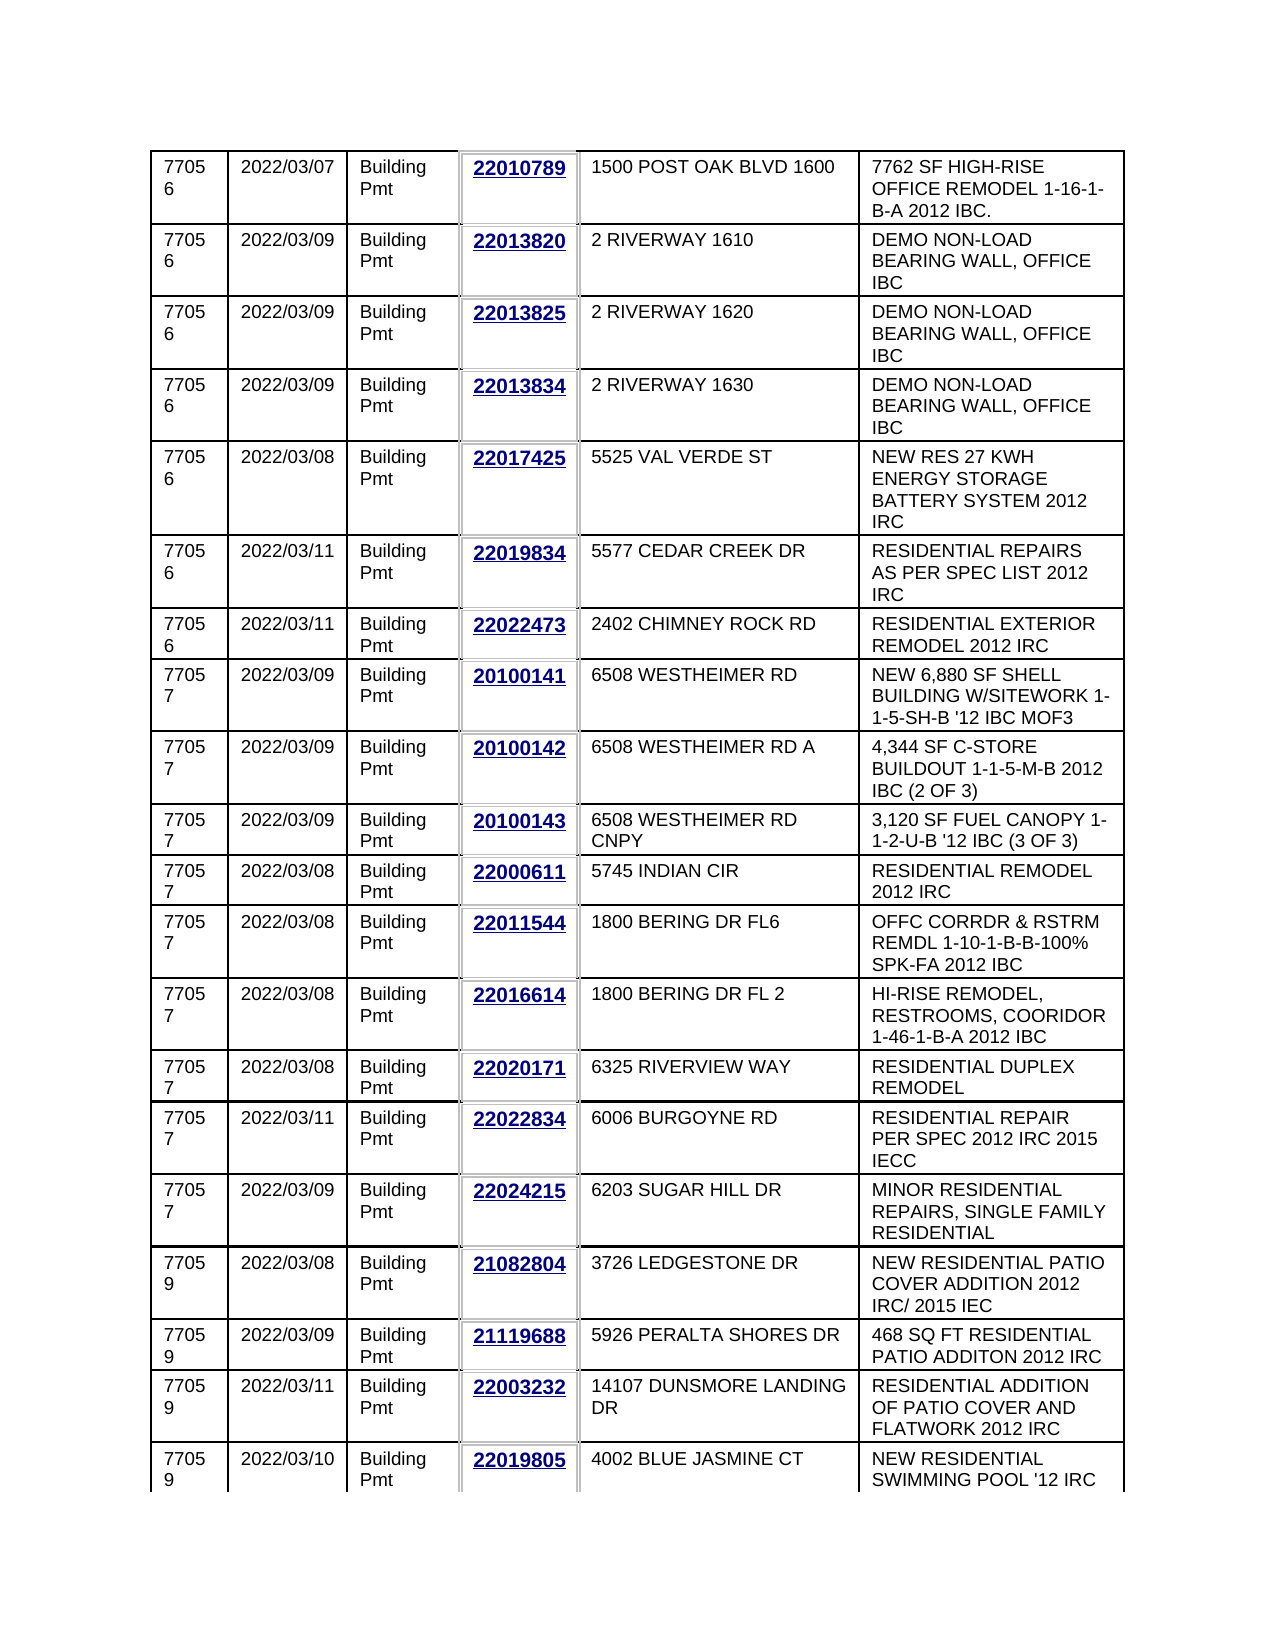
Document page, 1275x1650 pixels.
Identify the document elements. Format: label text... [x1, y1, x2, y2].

table_cell Building Pmt [348, 225, 458, 295]
table_cell 20100143 [463, 807, 576, 853]
table_cell 2 RIVERWAY 1610 [581, 225, 858, 295]
table_cell Building Pmt [348, 609, 458, 657]
table_cell 22024215 [463, 1178, 576, 1245]
table_cell 2022/03/09 [229, 732, 346, 802]
table_cell Building Pmt [348, 979, 458, 1049]
table_cell DEMO NON-LOAD BEARING WALL, OFFICE IBC [860, 297, 1123, 367]
table_cell RESIDENTIAL DUPLEX REMODEL [860, 1051, 1123, 1100]
table_cell 22013820 [463, 227, 576, 295]
table_cell 22022473 [463, 611, 576, 657]
table_cell 2022/03/09 [229, 805, 346, 853]
table_cell 2022/03/08 [229, 906, 346, 977]
table_cell 2022/03/11 [229, 1103, 346, 1173]
table_cell 2022/03/11 [229, 609, 346, 657]
table_cell RESIDENTIAL EXTERIOR REMODEL 2012 IRC [860, 609, 1123, 657]
table_cell 20100141 [463, 662, 576, 730]
table_cell 2022/03/09 [229, 225, 346, 295]
table_cell 77056 [152, 370, 227, 440]
table_cell 2402 CHIMNEY ROCK RD [581, 609, 858, 657]
table_cell 2022/03/08 [229, 1248, 346, 1318]
table_cell 77059 [152, 1443, 227, 1492]
table_cell 6325 RIVERVIEW WAY [581, 1051, 858, 1100]
table_cell 21082804 [463, 1250, 576, 1318]
table_cell 5745 INDIAN CIR [581, 856, 858, 904]
table_cell RESIDENTIAL REPAIR PER SPEC 2012 IRC 2015 IECC [860, 1103, 1123, 1173]
table_cell Building Pmt [348, 536, 458, 607]
table_cell Building Pmt [348, 1248, 458, 1318]
table_cell NEW RES 27 KWH ENERGY STORAGE BATTERY SYSTEM 2012 IRC [860, 442, 1123, 534]
table_cell Building Pmt [348, 152, 458, 222]
table_cell 77057 [152, 979, 227, 1049]
table_cell 77059 [152, 1371, 227, 1441]
table_cell 22020171 [463, 1054, 576, 1100]
table_cell 6006 BURGOYNE RD [581, 1103, 858, 1173]
table_cell 22003232 [463, 1373, 576, 1441]
table_cell 77056 [152, 442, 227, 534]
table_cell 22010789 [463, 155, 576, 222]
table_cell 20100142 [463, 735, 576, 802]
table_cell 2022/03/10 [229, 1443, 346, 1492]
table_cell 22016614 [463, 982, 576, 1049]
table_cell 3,120 SF FUEL CANOPY 1-1-2-U-B '12 IBC (3 OF 3) [860, 805, 1123, 853]
table_cell 2022/03/08 [229, 1051, 346, 1100]
table_cell 2 RIVERWAY 1620 [581, 297, 858, 367]
table_cell 2022/03/11 [229, 1371, 346, 1441]
table_cell 77057 [152, 805, 227, 853]
table_cell 5926 PERALTA SHORES DR [581, 1320, 858, 1369]
table_cell 5525 VAL VERDE ST [581, 442, 858, 534]
table_cell Building Pmt [348, 1175, 458, 1245]
table_cell NEW RESIDENTIAL SWIMMING POOL '12 IRC [860, 1443, 1123, 1492]
table_cell 6203 SUGAR HILL DR [581, 1175, 858, 1245]
table_cell 4002 BLUE JASMINE CT [581, 1443, 858, 1492]
table_cell Building Pmt [348, 1320, 458, 1369]
table_cell 22013834 [463, 372, 576, 440]
table_cell 6508 WESTHEIMER RD [581, 660, 858, 730]
table_cell 14107 DUNSMORE LANDING DR [581, 1371, 858, 1441]
table_cell 2 RIVERWAY 1630 [581, 370, 858, 440]
table_cell 1800 BERING DR FL 2 [581, 979, 858, 1049]
table_cell MINOR RESIDENTIAL REPAIRS, SINGLE FAMILY RESIDENTIAL [860, 1175, 1123, 1245]
table_cell 22022834 [463, 1105, 576, 1173]
table_cell 6508 WESTHEIMER RD CNPY [581, 805, 858, 853]
table_cell 1800 BERING DR FL6 [581, 906, 858, 977]
table_cell 2022/03/11 [229, 536, 346, 607]
table_cell 2022/03/09 [229, 1320, 346, 1369]
table_cell 1500 POST OAK BLVD 1600 [581, 152, 858, 222]
table_cell NEW 6,880 SF SHELL BUILDING W/SITEWORK 1-1-5-SH-B '12 IBC MOF3 [860, 660, 1123, 730]
table_cell RESIDENTIAL REMODEL 2012 IRC [860, 856, 1123, 904]
table_cell 4,344 SF C-STORE BUILDOUT 1-1-5-M-B 2012 IBC (2 OF 3) [860, 732, 1123, 802]
table_cell RESIDENTIAL ADDITION OF PATIO COVER AND FLATWORK 2012 IRC [860, 1371, 1123, 1441]
table_cell 22019805 [463, 1446, 576, 1492]
table_cell 77059 [152, 1320, 227, 1369]
table_cell 6508 WESTHEIMER RD A [581, 732, 858, 802]
table_cell 77059 [152, 1248, 227, 1318]
table_cell 77057 [152, 1175, 227, 1245]
table_cell 77057 [152, 1051, 227, 1100]
table_cell 3726 LEDGESTONE DR [581, 1248, 858, 1318]
table_cell 2022/03/08 [229, 979, 346, 1049]
table_cell 2022/03/09 [229, 370, 346, 440]
table_cell NEW RESIDENTIAL PATIO COVER ADDITION 2012 IRC/ 2015 IEC [860, 1248, 1123, 1318]
table_cell 77056 [152, 536, 227, 607]
table_cell Building Pmt [348, 297, 458, 367]
table_cell RESIDENTIAL REPAIRS AS PER SPEC LIST 2012 IRC [860, 536, 1123, 607]
table_cell Building Pmt [348, 805, 458, 853]
table_cell DEMO NON-LOAD BEARING WALL, OFFICE IBC [860, 225, 1123, 295]
table_cell Building Pmt [348, 732, 458, 802]
table_cell 77057 [152, 660, 227, 730]
table_cell 21119688 [463, 1323, 576, 1369]
table_cell Building Pmt [348, 370, 458, 440]
table_cell 2022/03/07 [229, 152, 346, 222]
table_cell 77057 [152, 906, 227, 977]
table_cell 77057 [152, 856, 227, 904]
table_cell 22011544 [463, 909, 576, 977]
table_cell DEMO NON-LOAD BEARING WALL, OFFICE IBC [860, 370, 1123, 440]
table_cell 77056 [152, 152, 227, 222]
table_cell 2022/03/09 [229, 660, 346, 730]
table_cell 22013825 [463, 300, 576, 367]
table_cell 2022/03/09 [229, 1175, 346, 1245]
table_cell 22019834 [463, 539, 576, 607]
table_cell OFFC CORRDR & RSTRM REMDL 1-10-1-B-B-100% SPK-FA 2012 IBC [860, 906, 1123, 977]
table_cell Building Pmt [348, 906, 458, 977]
table_cell Building Pmt [348, 1443, 458, 1492]
table_cell Building Pmt [348, 660, 458, 730]
table_cell 77056 [152, 609, 227, 657]
table_cell Building Pmt [348, 1103, 458, 1173]
table_cell 77056 [152, 297, 227, 367]
table_cell 22017425 [463, 445, 576, 534]
table_cell 22000611 [463, 858, 576, 904]
table_cell Building Pmt [348, 856, 458, 904]
table_cell 7762 SF HIGH-RISE OFFICE REMODEL 1-16-1-B-A 2012 IBC. [860, 152, 1123, 222]
table_cell Building Pmt [348, 1371, 458, 1441]
table_cell 77057 [152, 732, 227, 802]
table_cell Building Pmt [348, 1051, 458, 1100]
table_cell Building Pmt [348, 442, 458, 534]
table_cell 2022/03/09 [229, 297, 346, 367]
table_cell 77057 [152, 1103, 227, 1173]
table_cell 2022/03/08 [229, 856, 346, 904]
table_cell 2022/03/08 [229, 442, 346, 534]
table_cell HI-RISE REMODEL, RESTROOMS, COORIDOR 1-46-1-B-A 2012 IBC [860, 979, 1123, 1049]
table_cell 5577 CEDAR CREEK DR [581, 536, 858, 607]
table_cell 468 SQ FT RESIDENTIAL PATIO ADDITON 2012 IRC [860, 1320, 1123, 1369]
table_cell 77056 [152, 225, 227, 295]
